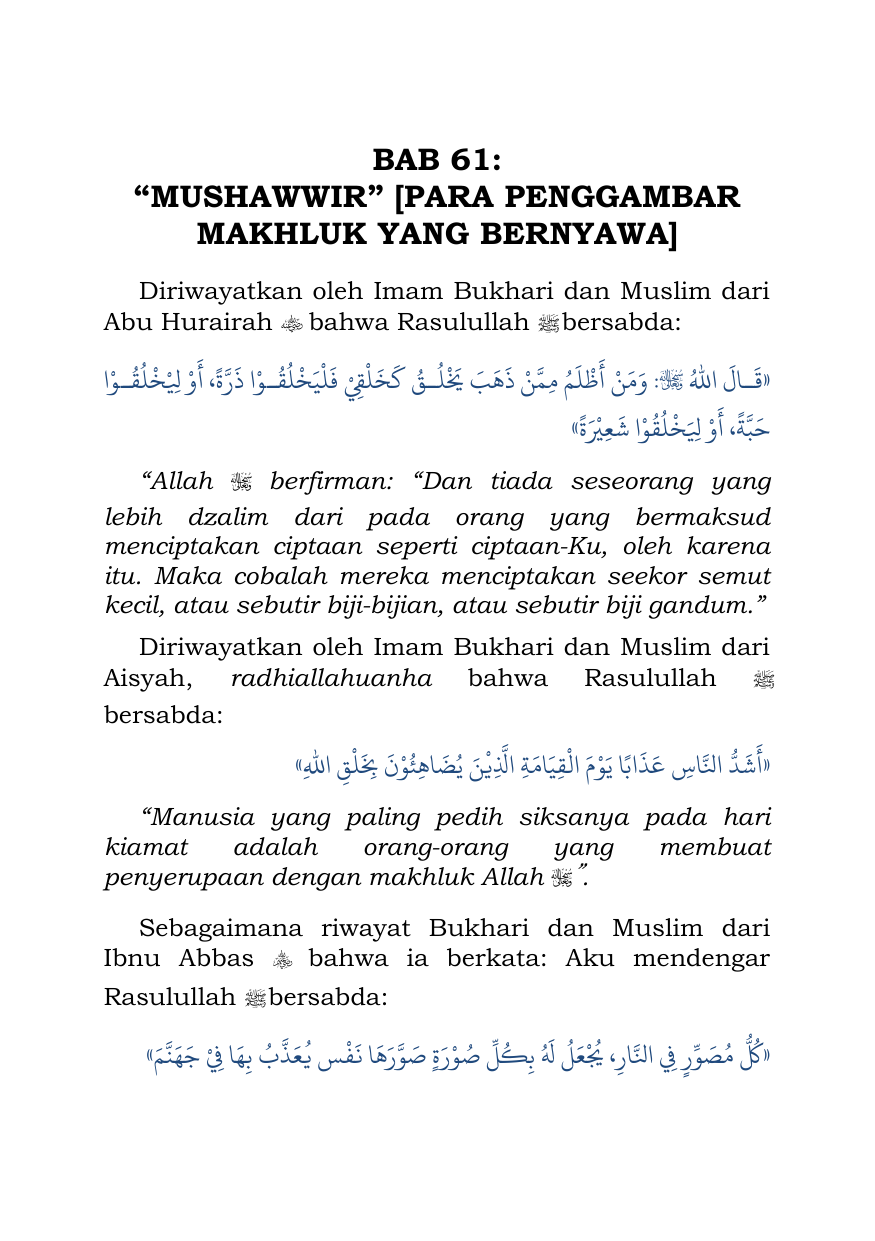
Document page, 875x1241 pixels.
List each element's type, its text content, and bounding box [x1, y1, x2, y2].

text BAB 61: “MUSHAWWIR” [PARA PENGGAMBAR MAKHLUK YANG BERNYAWA] [103, 141, 771, 251]
text «قَالَ اللهُ ـ: وَمَنْ أَظْلَمُ مِمَّنْ ذَهَبَ يَخْلُقُ كَخَلْقِيْ فَلْيَخْلُقُوْا ذَرَّةً، أَوْ لِيْخْلُقُوْا حَبَّةً، أَوْ لِيَخْلُقُوْا شَعِيْرَةً» [103, 357, 771, 452]
text Diriwayatkan oleh Imam Bukhari dan Muslim dari Abu Hurairah س bahwa Rasulullah ج bersabda: [103, 276, 771, 345]
text Sebagaimana riwayat Bukhari dan Muslim dari Ibnu Abbas ش bahwa ia berkata: Aku mendengar Rasulullah ج bersabda: [103, 912, 771, 1020]
text “Manusia yang paling pedih siksanya pada hari kiamat adalah orang-orang yang membuat penyerupaan dengan makhluk Allah ـ”. [103, 802, 771, 900]
text “Allah ـ berfirman: “Dan tiada seseorang yang lebih dzalim dari pada orang yang bermaksud menciptakan ciptaan seperti ciptaan-Ku, oleh karena itu. Maka cobalah mereka menciptakan seekor semut kecil, atau sebutir biji-bijian, atau sebutir biji gandum.” [103, 464, 771, 619]
text «كُلُّ مُصَوِّرٍ فِي النَّارِ، يُجْعَلُ لَهُ بِكُلِّ صُوْرَةٍ صَوَّرَهَا نَفْس يُعَذَّبُ بِهَا فِيْ جَهَنَّمَ» [103, 1032, 771, 1080]
text Diriwayatkan oleh Imam Bukhari dan Muslim dari Aisyah, radhiallahuanha bahwa Rasulullah ج bersabda: [103, 632, 771, 730]
text «أَشَدُّ النَّاسِ عَذَابًا يَوْمَ الْقِيَامَةِ الَّذِيْنَ يُضَاهِئُوْنَ بِخَلْقِ اللهِ» [103, 742, 771, 789]
